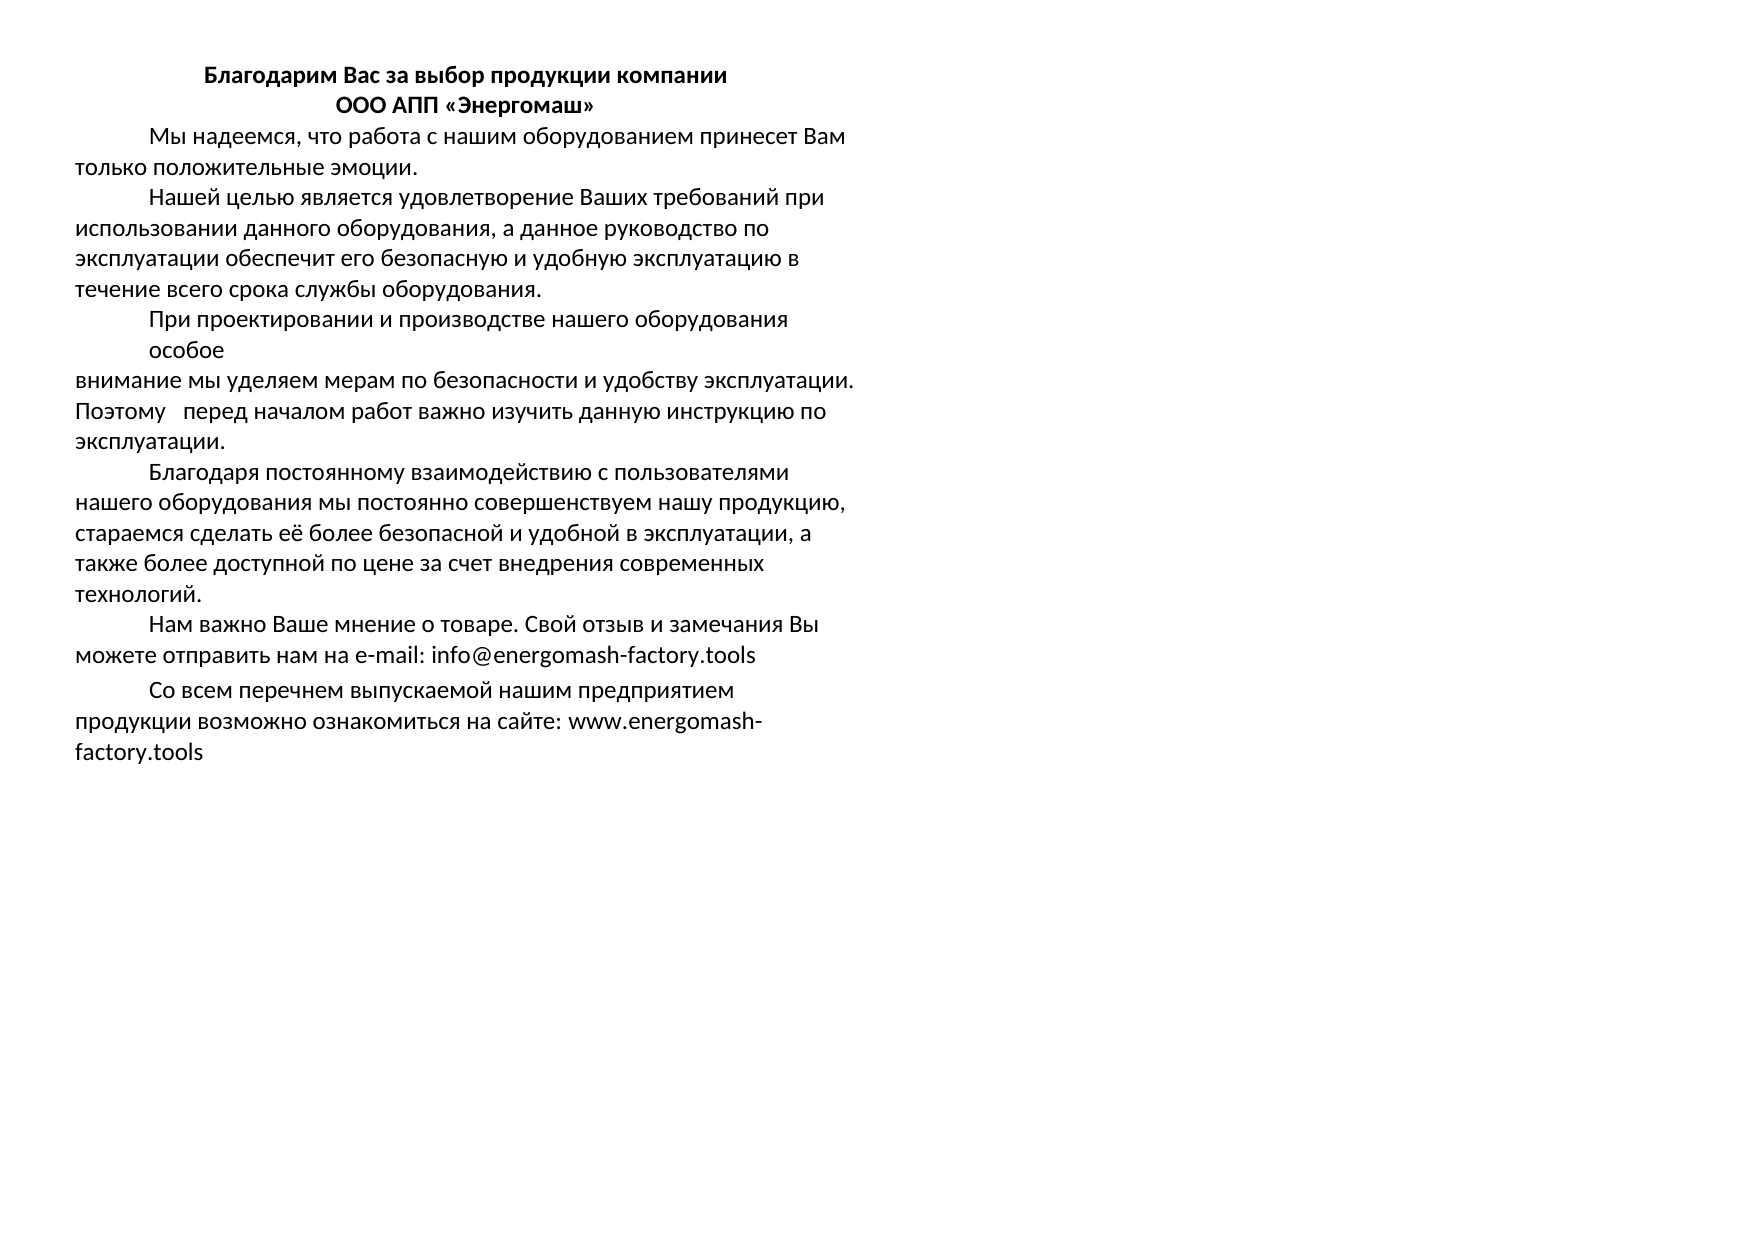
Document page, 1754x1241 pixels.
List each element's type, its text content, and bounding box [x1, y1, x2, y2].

text Благодарим Вас за выбор продукции компании [75, 59, 856, 89]
text Благодаря постоянному взаимодействию с пользователями [149, 456, 856, 486]
text использовании данного оборудования, а данное руководство по эксплуатации обеспечит его безопасную и удобную эксплуатацию в течение всего срока службы оборудования. [75, 212, 856, 303]
text Нам важно Ваше мнение о товаре. Свой отзыв и замечания Вы [149, 608, 856, 639]
text Нашей целью является удовлетворение Ваших требований при [149, 181, 856, 212]
text только положительные эмоции. [75, 151, 856, 181]
text При проектировании и производстве нашего оборудования особое [149, 303, 856, 364]
text внимание мы уделяем мерам по безопасности и удобству эксплуатации. Поэтому перед началом работ важно изучить данную инструкцию по эксплуатации. [75, 364, 856, 456]
text Мы надеемся, что работа с нашим оборудованием принесет Вам [149, 120, 856, 151]
text нашего оборудования мы постоянно совершенствуем нашу продукцию, стараемся сделать её более безопасной и удобной в эксплуатации, а также более доступной по цене за счет внедрения современных технологий. [75, 486, 856, 608]
text Со всем перечнем выпускаемой нашим предприятием продукции возможно ознакомиться на сайте: www.energomash-factory.tools [75, 675, 856, 766]
text можете отправить нам на e-mail: info@energomash-factory.tools [75, 640, 856, 670]
text ООО АПП «Энергомаш» [75, 89, 856, 120]
